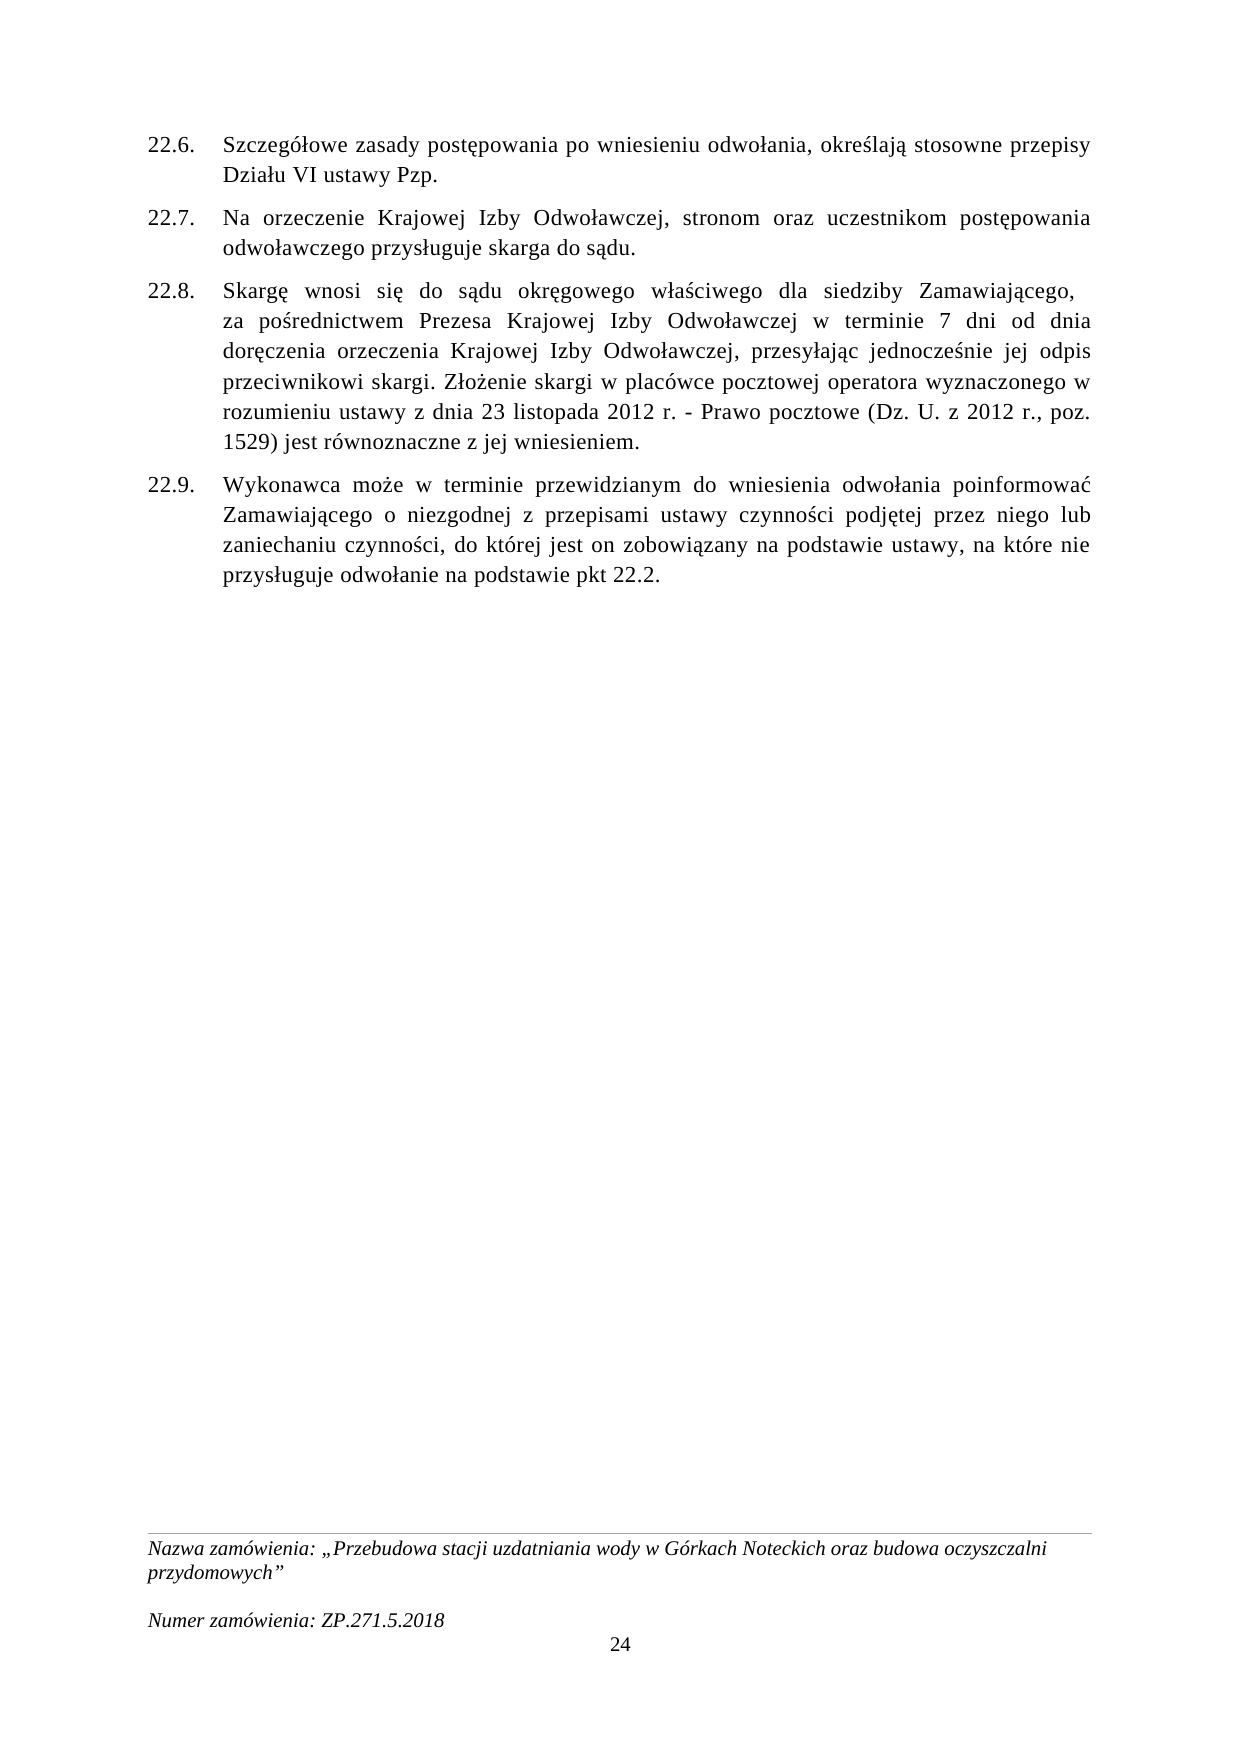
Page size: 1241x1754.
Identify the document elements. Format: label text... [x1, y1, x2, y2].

text 22.7. Na orzeczenie Krajowej Izby Odwoławczej, stronom oraz uczestnikom postępowania odwoławczego przysługuje skarga do sądu. [148, 204, 1092, 261]
text 22.9. Wykonawca może w terminie przewidzianym do wniesienia odwołania poinformować Zamawiającego o niezgodnej z przepisami ustawy czynności podjętej przez niego lub zaniechaniu czynności, do której jest on zobowiązany na podstawie ustawy, na które nie przysługuje odwołanie na podstawie pkt 22.2. [148, 471, 1092, 588]
text 22.8. Skargę wnosi się do sądu okręgowego właściwego dla siedziby Zamawiającego, za pośrednictwem Prezesa Krajowej Izby Odwoławczej w terminie 7 dni od dnia doręczenia orzeczenia Krajowej Izby Odwoławczej, przesyłając jednocześnie jej odpis przeciwnikowi skargi. Złożenie skargi w placówce pocztowej operatora wyznaczonego w rozumieniu ustawy z dnia 23 listopada 2012 r. - Prawo pocztowe (Dz. U. z 2012 r., poz. 1529) jest równoznaczne z jej wniesieniem. [148, 277, 1092, 454]
text 22.6. Szczegółowe zasady postępowania po wniesieniu odwołania, określają stosowne przepisy Działu VI ustawy Pzp. [148, 131, 1092, 188]
